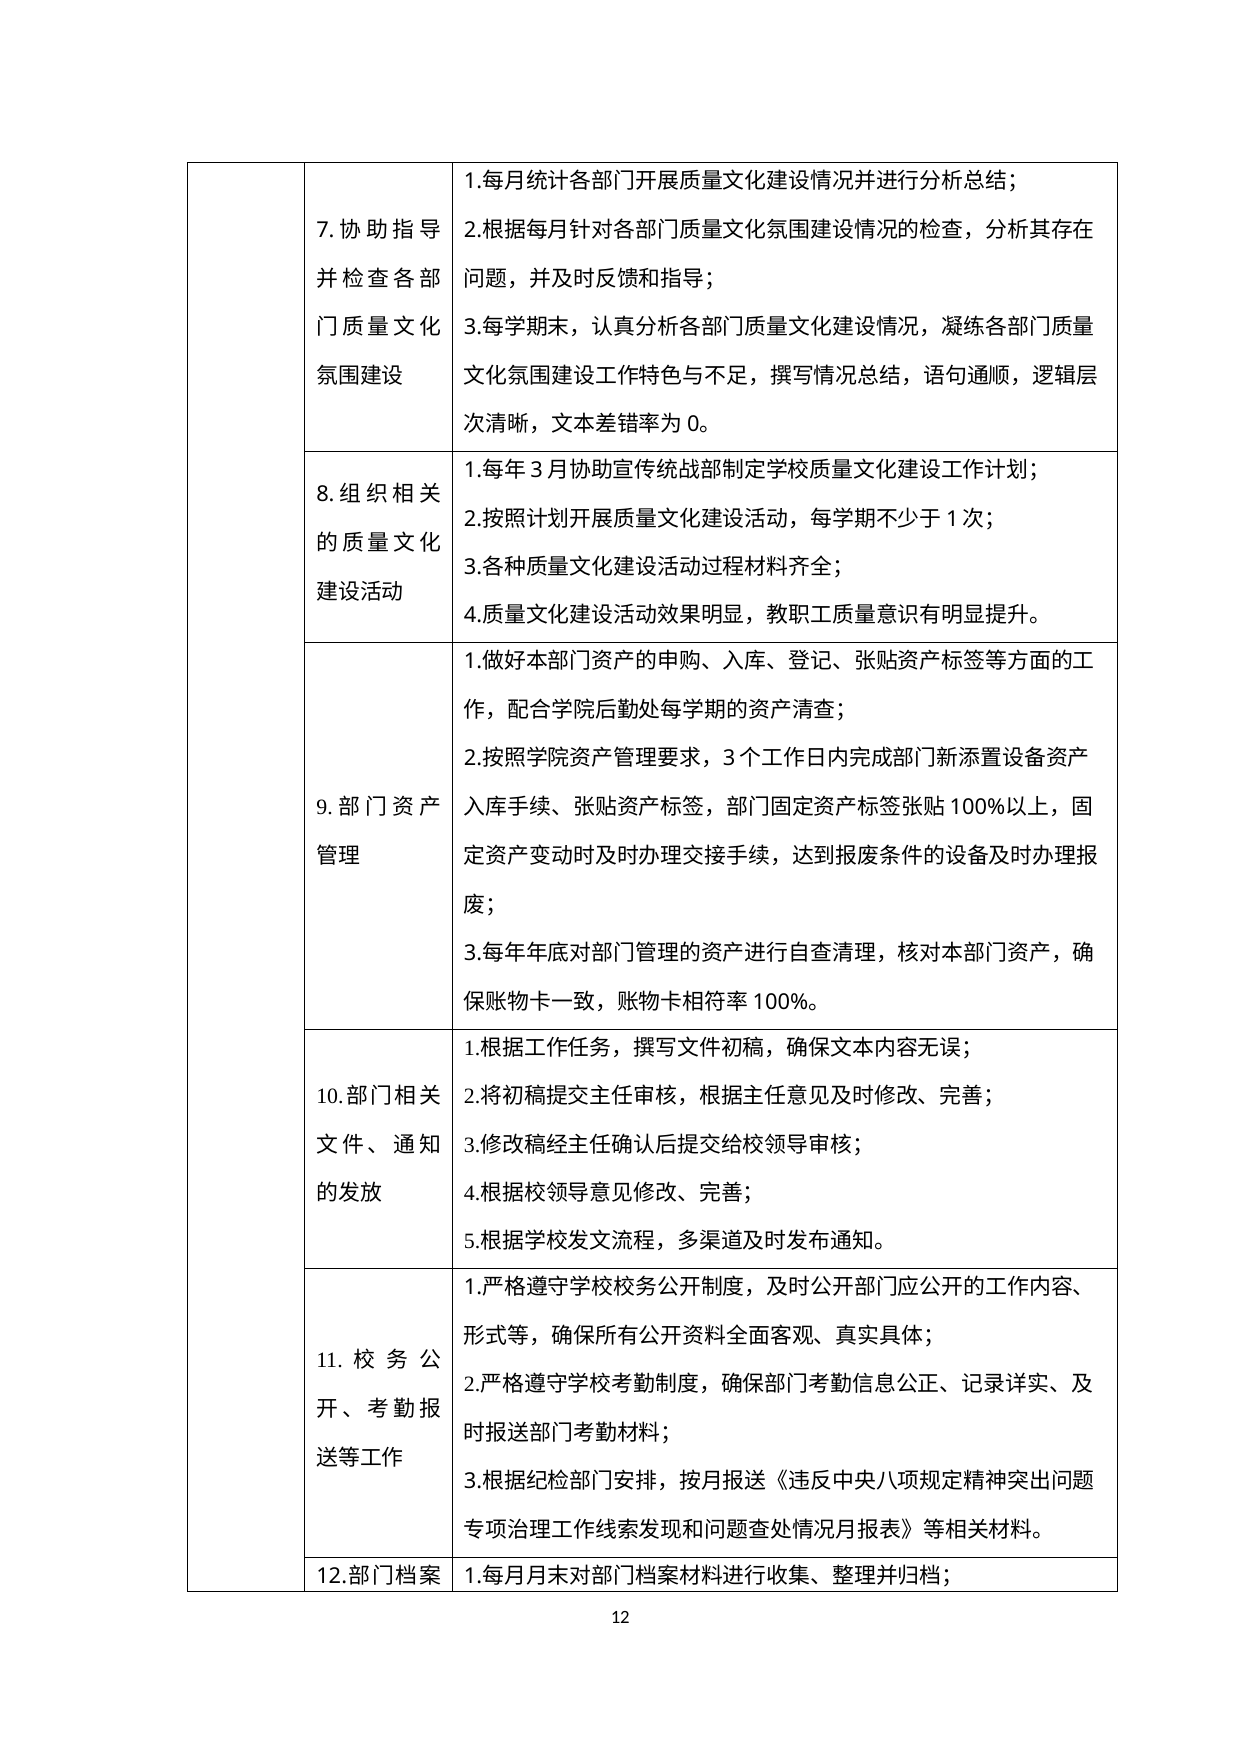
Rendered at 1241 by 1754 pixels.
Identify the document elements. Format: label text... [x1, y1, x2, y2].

table_cell 1.每年3月协助宣传统战部制定学校质量文化建设工作计划； 2.按照计划开展质量文化建设活动，每学期不少于1次； 3.各种质量文化建设活动过程材料齐全； 4.质量文化建设活动效果明显，教职工质量意识有明显提升。 [453, 452, 1117, 642]
table_cell 1.每月统计各部门开展质量文化建设情况并进行分析总结； 2.根据每月针对各部门质量文化氛围建设情况的检查，分析其存在问题，并及时反馈和指导； 3.每学期末，认真分析各部门质量文化建设情况，凝练各部门质量文化氛围建设工作特色与不足，撰写情况总结，语句通顺，逻辑层次清晰，文本差错率为0。 [453, 163, 1117, 451]
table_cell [453, 1558, 1117, 1591]
table_cell 9.部门资产管理 [305, 643, 452, 1028]
table_cell 1.根据工作任务，撰写文件初稿，确保文本内容无误； 2.将初稿提交主任审核，根据主任意见及时修改、完善； 3.修改稿经主任确认后提交给校领导审核； 4.根据校领导意见修改、完善； 5.根据学校发文流程，多渠道及时发布通知。 [453, 1030, 1117, 1268]
table_cell 12.部门档案资料的收集、整理、归档 [305, 1558, 452, 1591]
table_cell 8.组织相关的质量文化建设活动 [305, 452, 452, 642]
table_cell 1.严格遵守学校校务公开制度，及时公开部门应公开的工作内容、形式等，确保所有公开资料全面客观、真实具体； 2.严格遵守学校考勤制度，确保部门考勤信息公正、记录详实、及时报送部门考勤材料； 3.根据纪检部门安排，按月报送《违反中央八项规定精神突出问题专项治理工作线索发现和问题查处情况月报表》等相关材料。 [453, 1269, 1117, 1557]
table_cell 10.部门相关文件、通知的发放 [305, 1030, 452, 1268]
table_cell 1.做好本部门资产的申购、入库、登记、张贴资产标签等方面的工作，配合学院后勤处每学期的资产清查； 2.按照学院资产管理要求，3个工作日内完成部门新添置设备资产入库手续、张贴资产标签，部门固定资产标签张贴100%以上，固定资产变动时及时办理交接手续，达到报废条件的设备及时办理报废； 3.每年年底对部门管理的资产进行自查清理，核对本部门资产，确保账物卡一致，账物卡相符率100%。 [453, 643, 1117, 1028]
table_cell 7.协助指导并检查各部门质量文化氛围建设 [305, 163, 452, 451]
table_cell 11.校务公开、考勤报送等工作 [305, 1269, 452, 1557]
